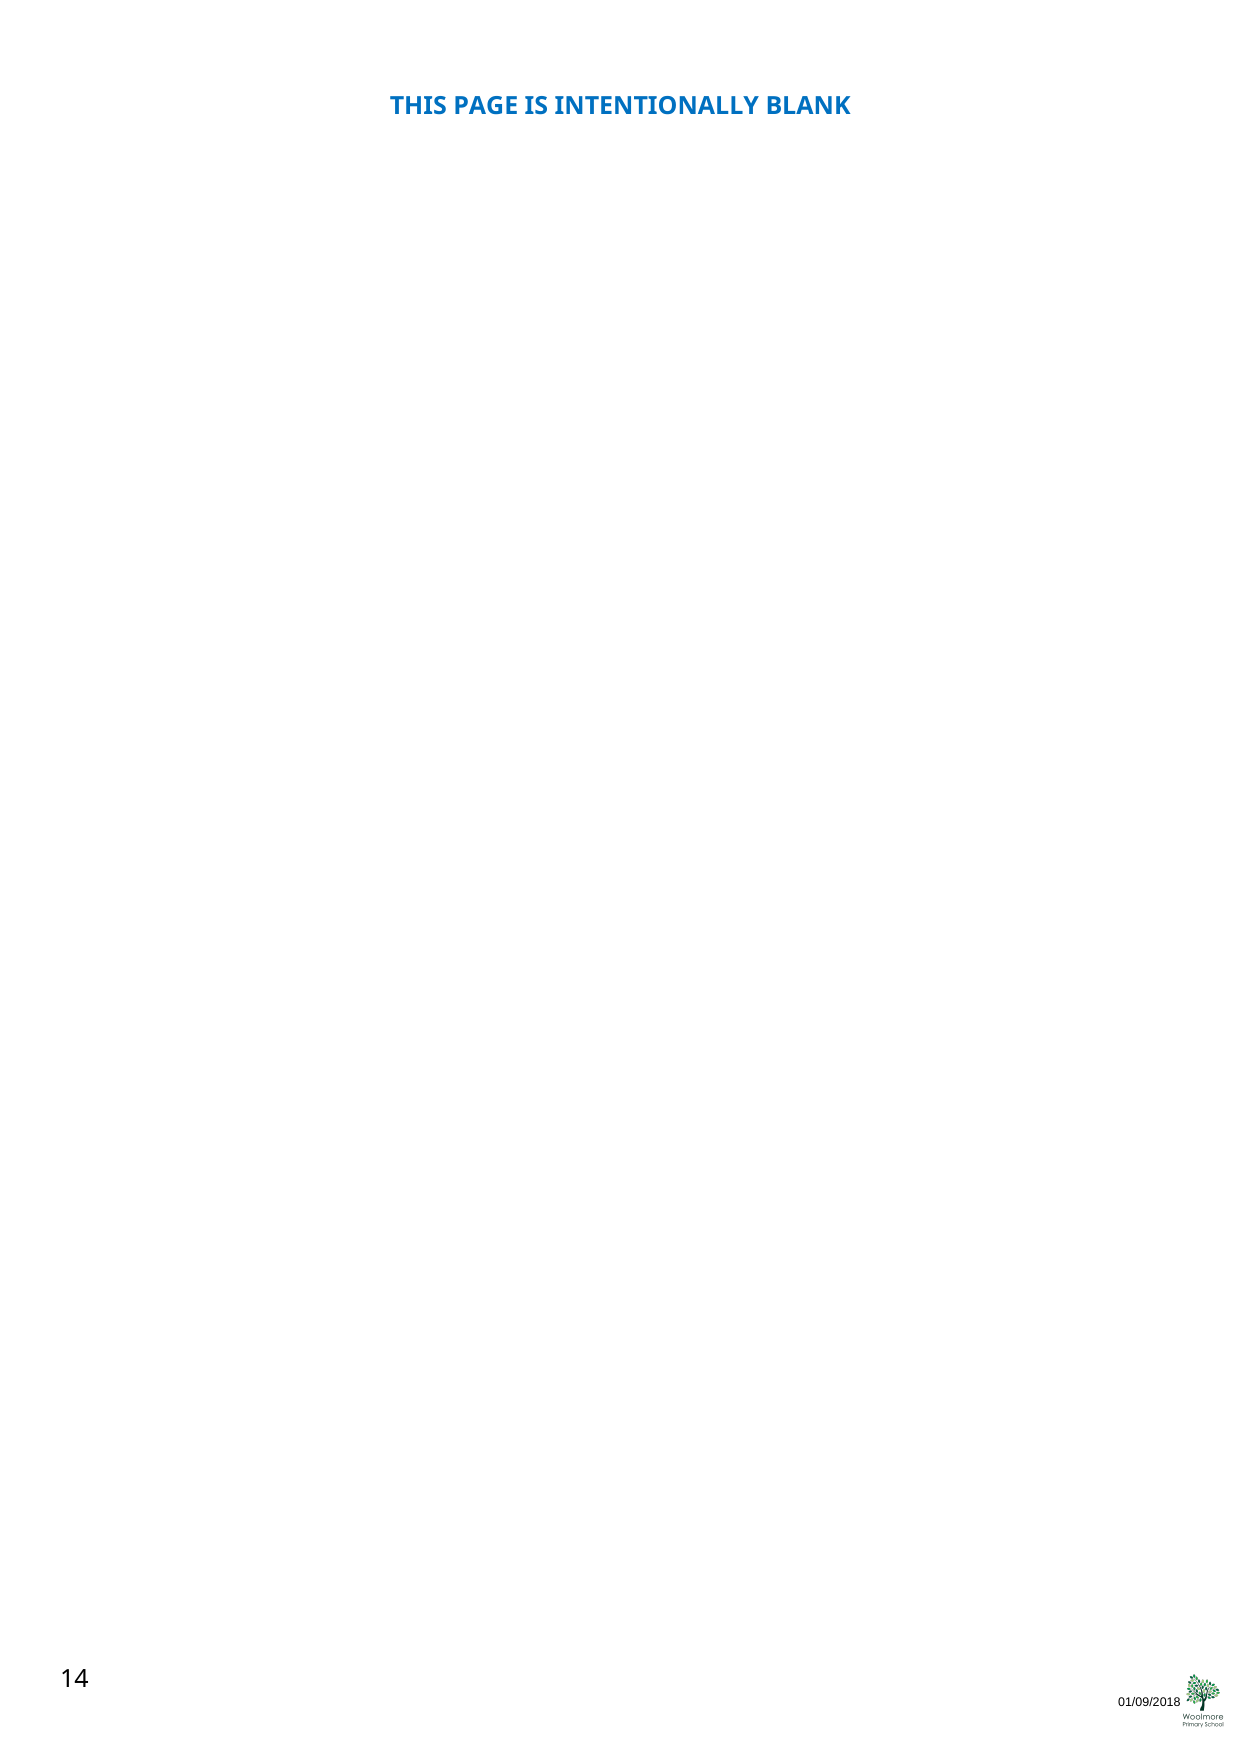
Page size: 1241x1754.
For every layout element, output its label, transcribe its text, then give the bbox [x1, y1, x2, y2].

text THIS PAGE IS INTENTIONALLY BLANK [60, 87, 1180, 122]
